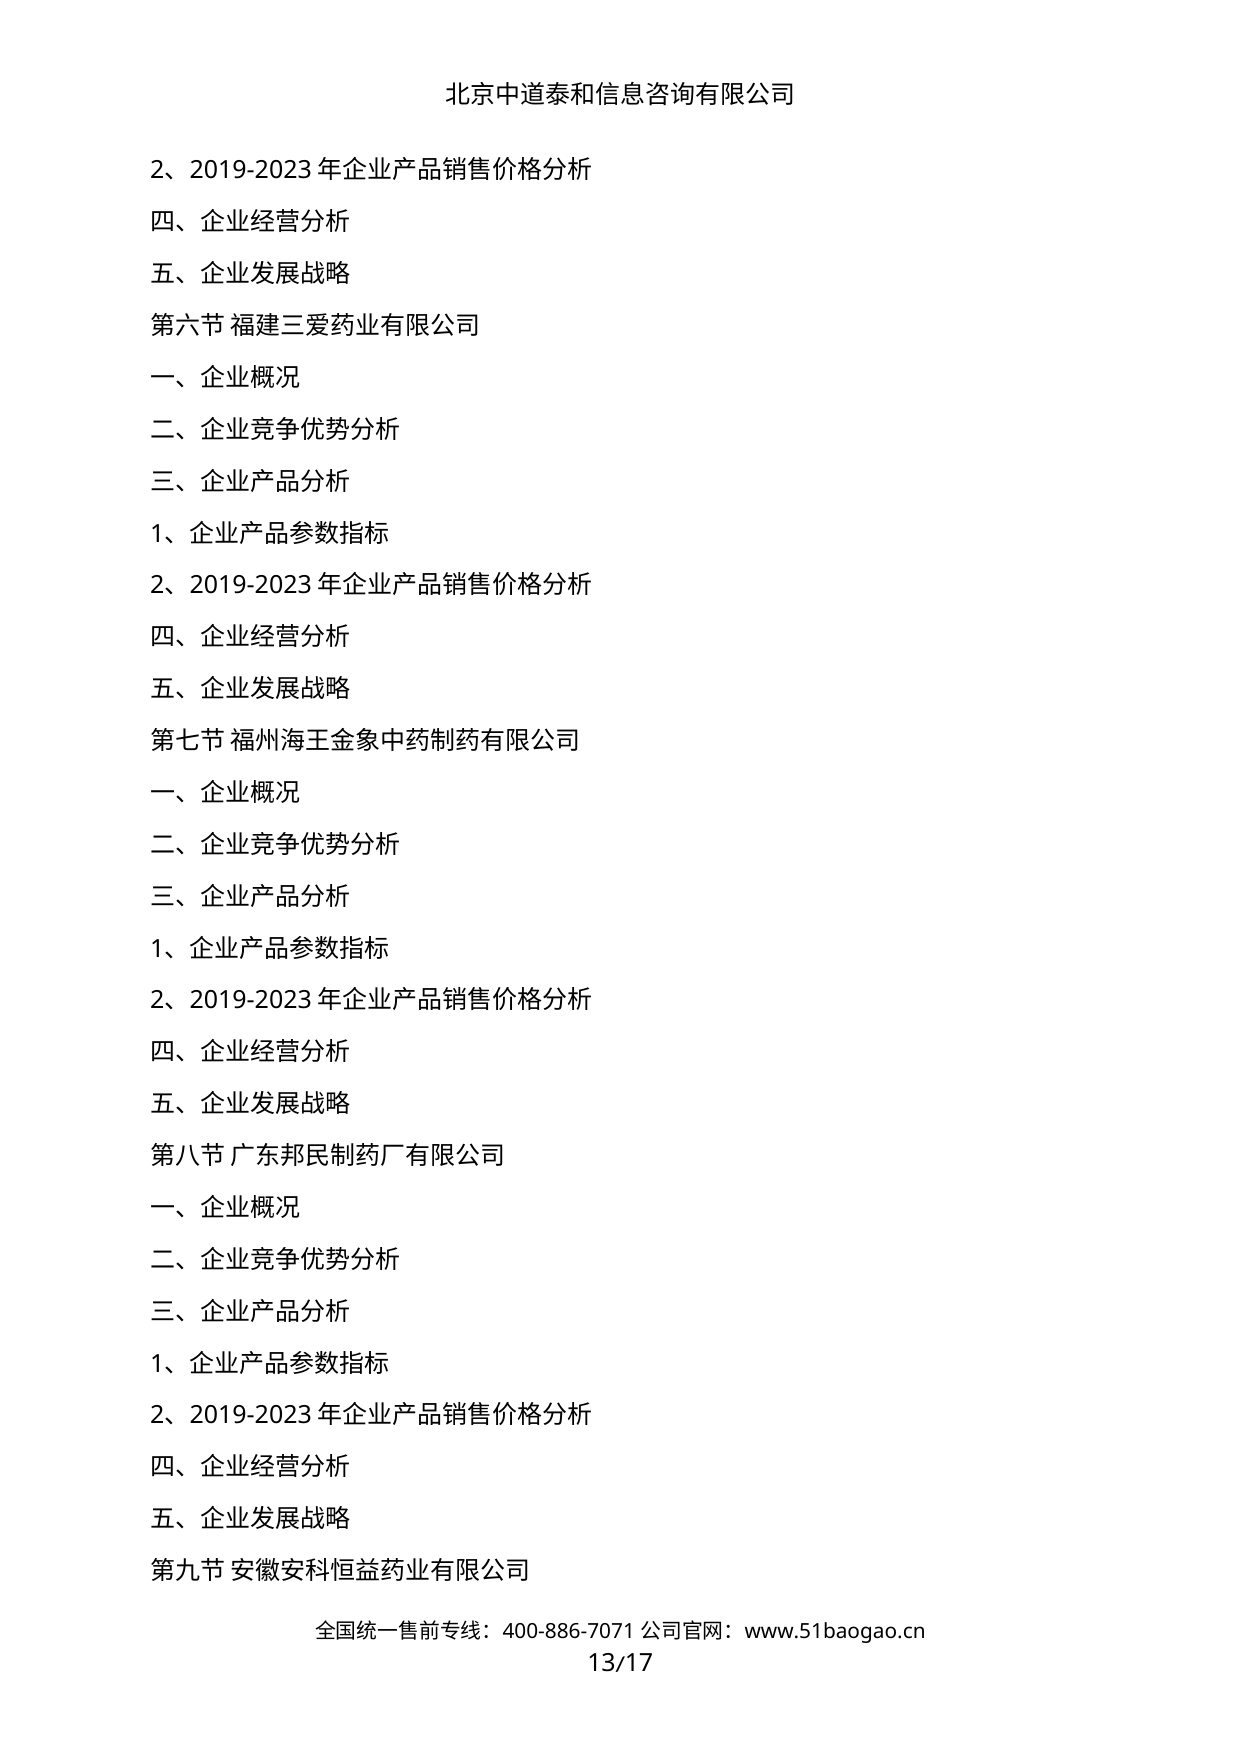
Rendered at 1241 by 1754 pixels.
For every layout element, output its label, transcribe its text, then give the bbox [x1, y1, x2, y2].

text 四、企业经营分析 [150, 1032, 1090, 1068]
text 一、企业概况 [150, 772, 1090, 809]
text 四、企业经营分析 [150, 617, 1090, 653]
text 二、企业竞争优势分析 [150, 824, 1090, 861]
text 四、企业经营分析 [150, 1447, 1090, 1483]
text 第八节 广东邦民制药厂有限公司 [150, 1136, 1090, 1172]
text 一、企业概况 [150, 1187, 1090, 1224]
text 第九节 安徽安科恒益药业有限公司 [150, 1551, 1090, 1587]
text 五、企业发展战略 [150, 669, 1090, 705]
text 1、企业产品参数指标 [150, 513, 1090, 549]
text 三、企业产品分析 [150, 461, 1090, 497]
text 二、企业竞争优势分析 [150, 409, 1090, 446]
text 五、企业发展战略 [150, 1499, 1090, 1535]
text 1、企业产品参数指标 [150, 928, 1090, 964]
text 第七节 福州海王金象中药制药有限公司 [150, 721, 1090, 757]
text 1、企业产品参数指标 [150, 1343, 1090, 1379]
text 2、2019-2023年企业产品销售价格分析 [150, 150, 1090, 186]
text 五、企业发展战略 [150, 1084, 1090, 1120]
text 第六节 福建三爱药业有限公司 [150, 306, 1090, 342]
text 二、企业竞争优势分析 [150, 1239, 1090, 1276]
text 四、企业经营分析 [150, 202, 1090, 238]
text 2、2019-2023年企业产品销售价格分析 [150, 1395, 1090, 1431]
text 五、企业发展战略 [150, 254, 1090, 290]
text 三、企业产品分析 [150, 1291, 1090, 1327]
text 2、2019-2023年企业产品销售价格分析 [150, 980, 1090, 1016]
text 一、企业概况 [150, 357, 1090, 394]
text 2、2019-2023年企业产品销售价格分析 [150, 565, 1090, 601]
text 三、企业产品分析 [150, 876, 1090, 912]
